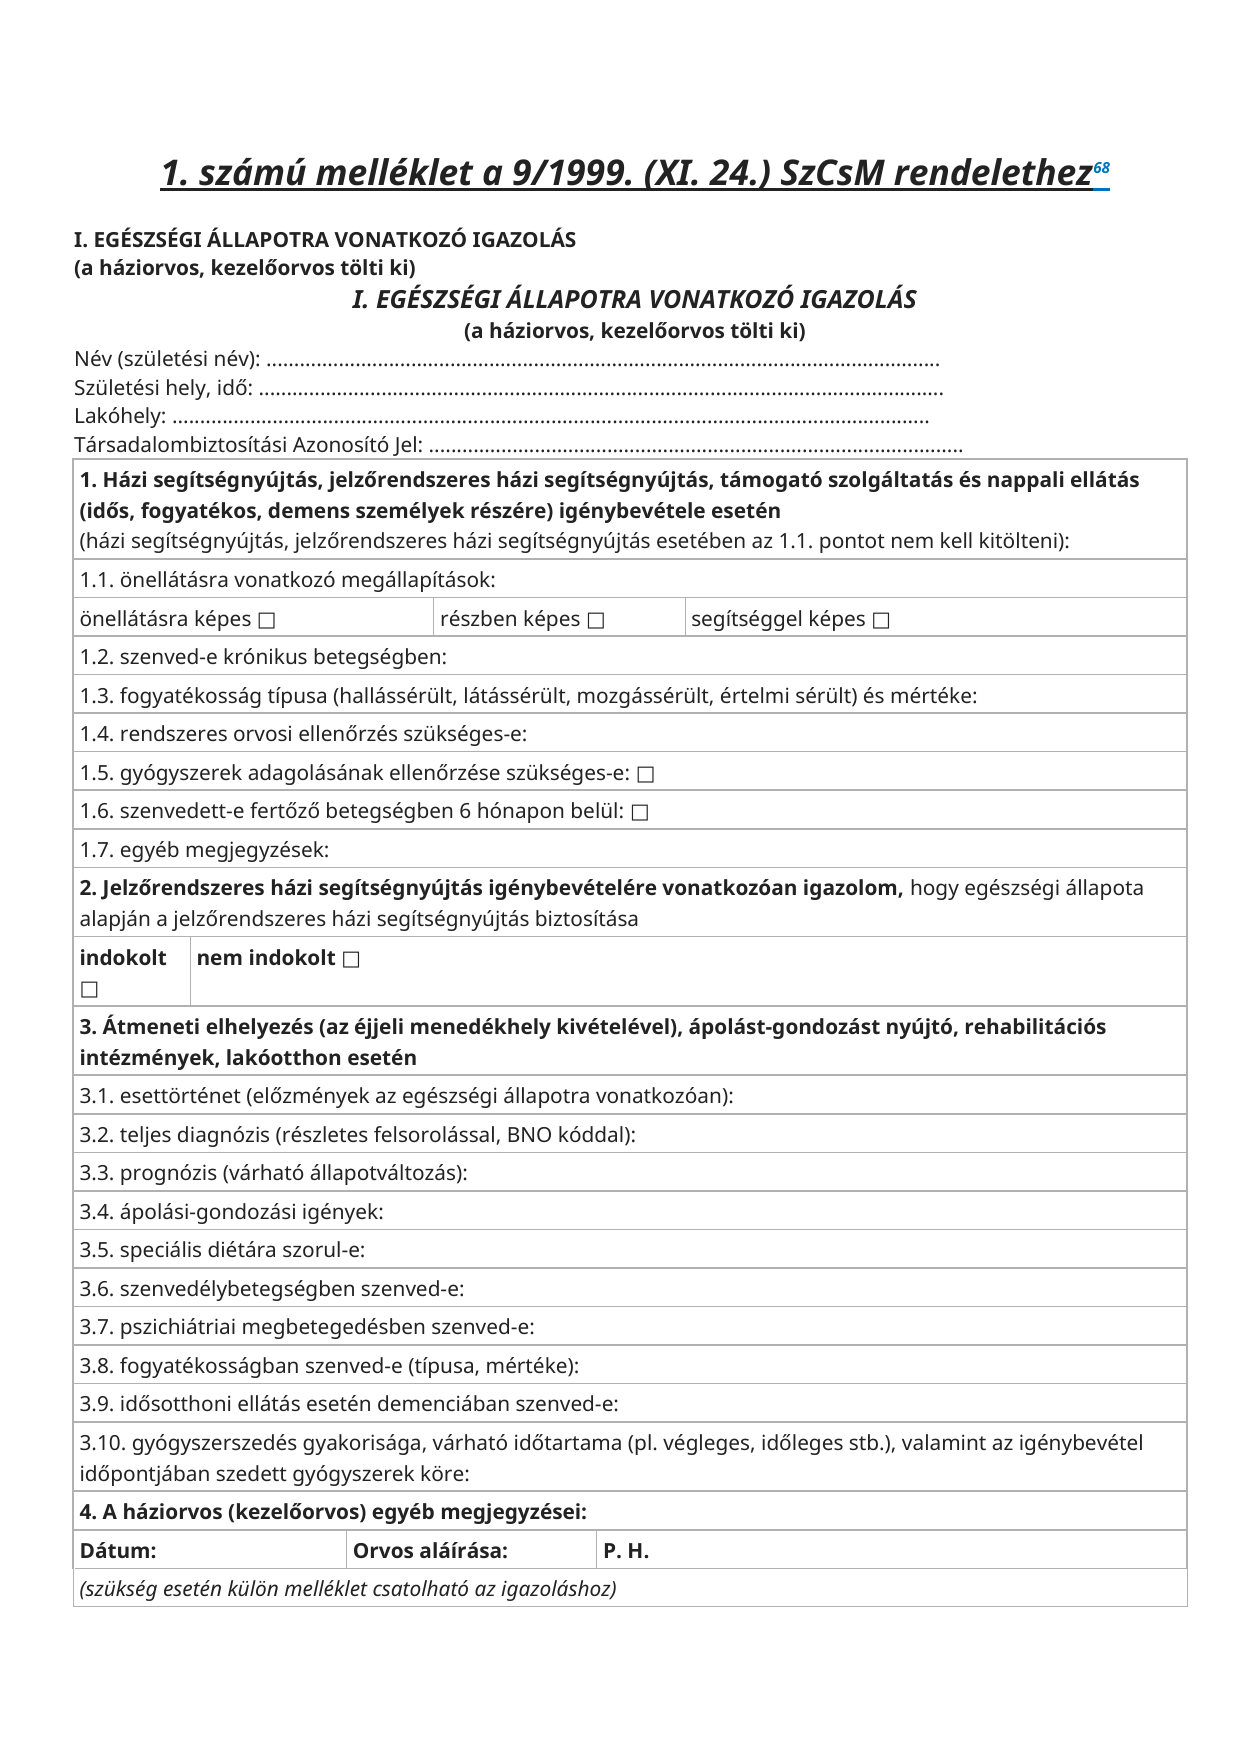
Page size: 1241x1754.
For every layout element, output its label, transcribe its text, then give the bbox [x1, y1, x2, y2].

table_cell 3.6. szenvedélybetegségben szenved-e: [74, 1269, 1186, 1306]
text Születési hely, idő: ........................................................................................................................... [74, 373, 1196, 401]
table_cell 1.3. fogyatékosság típusa (hallássérült, látássérült, mozgássérült, értelmi sérült) és mértéke: [74, 675, 1186, 712]
table_cell indokolt □ [74, 937, 190, 1005]
table_cell 3.3. prognózis (várható állapotváltozás): [74, 1153, 1186, 1190]
table_cell 3.4. ápolási-gondozási igények: [74, 1192, 1186, 1228]
text I. EGÉSZSÉGI ÁLLAPOTRA VONATKOZÓ IGAZOLÁS [74, 225, 1196, 253]
table_cell 1.1. önellátásra vonatkozó megállapítások: [74, 560, 1186, 597]
table_cell 2. Jelzőrendszeres házi segítségnyújtás igénybevételére vonatkozóan igazolom, hogy egészségi állapota alapján a jelzőrendszeres házi segítségnyújtás biztosítása [74, 868, 1186, 936]
text (a háziorvos, kezelőorvos tölti ki) [74, 253, 1196, 282]
text Név (születési név): ......................................................................................................................... [74, 344, 1196, 373]
text Társadalombiztosítási Azonosító Jel: ................................................................................................ [74, 430, 1196, 458]
table_cell 3. Átmeneti elhelyezés (az éjjeli menedékhely kivételével), ápolást-gondozást nyújtó, rehabilitációs intézmények, lakóotthon esetén [74, 1007, 1186, 1074]
table_cell P. H. [597, 1531, 1186, 1567]
table_cell 3.2. teljes diagnózis (részletes felsorolással, BNO kóddal): [74, 1115, 1186, 1151]
text 1. számú melléklet a 9/1999. (XI. 24.) SzCsM rendelethez68 [74, 148, 1196, 196]
text I. EGÉSZSÉGI ÁLLAPOTRA VONATKOZÓ IGAZOLÁS [74, 282, 1196, 316]
table_cell részben képes □ [434, 598, 685, 635]
table_cell 3.8. fogyatékosságban szenved-e (típusa, mértéke): [74, 1346, 1186, 1383]
table_cell Dátum: [74, 1531, 346, 1567]
text (a háziorvos, kezelőorvos tölti ki) [74, 316, 1196, 344]
table_cell nem indokolt □ [191, 937, 1186, 1005]
table_cell 3.7. pszichiátriai megbetegedésben szenved-e: [74, 1307, 1186, 1344]
table_cell 3.10. gyógyszerszedés gyakorisága, várható időtartama (pl. végleges, időleges stb.), valamint az igénybevétel időpontjában szedett gyógyszerek köre: [74, 1423, 1186, 1490]
table_header 1. Házi segítségnyújtás, jelzőrendszeres házi segítségnyújtás, támogató szolgáltatás és nappali ellátás (idős, fogyatékos, demens személyek részére) igénybevétele esetén (házi segítségnyújtás, jelzőrendszeres házi segítségnyújtás esetében az 1.1. pontot nem kell kitölteni): [74, 460, 1186, 558]
table_cell Orvos aláírása: [347, 1531, 596, 1567]
table_cell 3.9. idősotthoni ellátás esetén demenciában szenved-e: [74, 1384, 1186, 1421]
table_cell 1.2. szenved-e krónikus betegségben: [74, 637, 1186, 674]
text Lakóhely: ........................................................................................................................................ [74, 401, 1196, 430]
table_cell 1.5. gyógyszerek adagolásának ellenőrzése szükséges-e: □ [74, 752, 1186, 789]
table_cell 4. A háziorvos (kezelőorvos) egyéb megjegyzései: [74, 1492, 1186, 1529]
table_cell 1.6. szenvedett-e fertőző betegségben 6 hónapon belül: □ [74, 791, 1186, 828]
table_cell (szükség esetén külön melléklet csatolható az igazoláshoz) [74, 1569, 1187, 1606]
table_cell segítséggel képes □ [686, 598, 1186, 635]
table_cell 1.4. rendszeres orvosi ellenőrzés szükséges-e: [74, 714, 1186, 751]
table_cell 1.7. egyéb megjegyzések: [74, 830, 1186, 866]
table_cell önellátásra képes □ [74, 598, 433, 635]
table_cell 3.1. esettörténet (előzmények az egészségi állapotra vonatkozóan): [74, 1076, 1186, 1113]
table_cell 3.5. speciális diétára szorul-e: [74, 1230, 1186, 1267]
